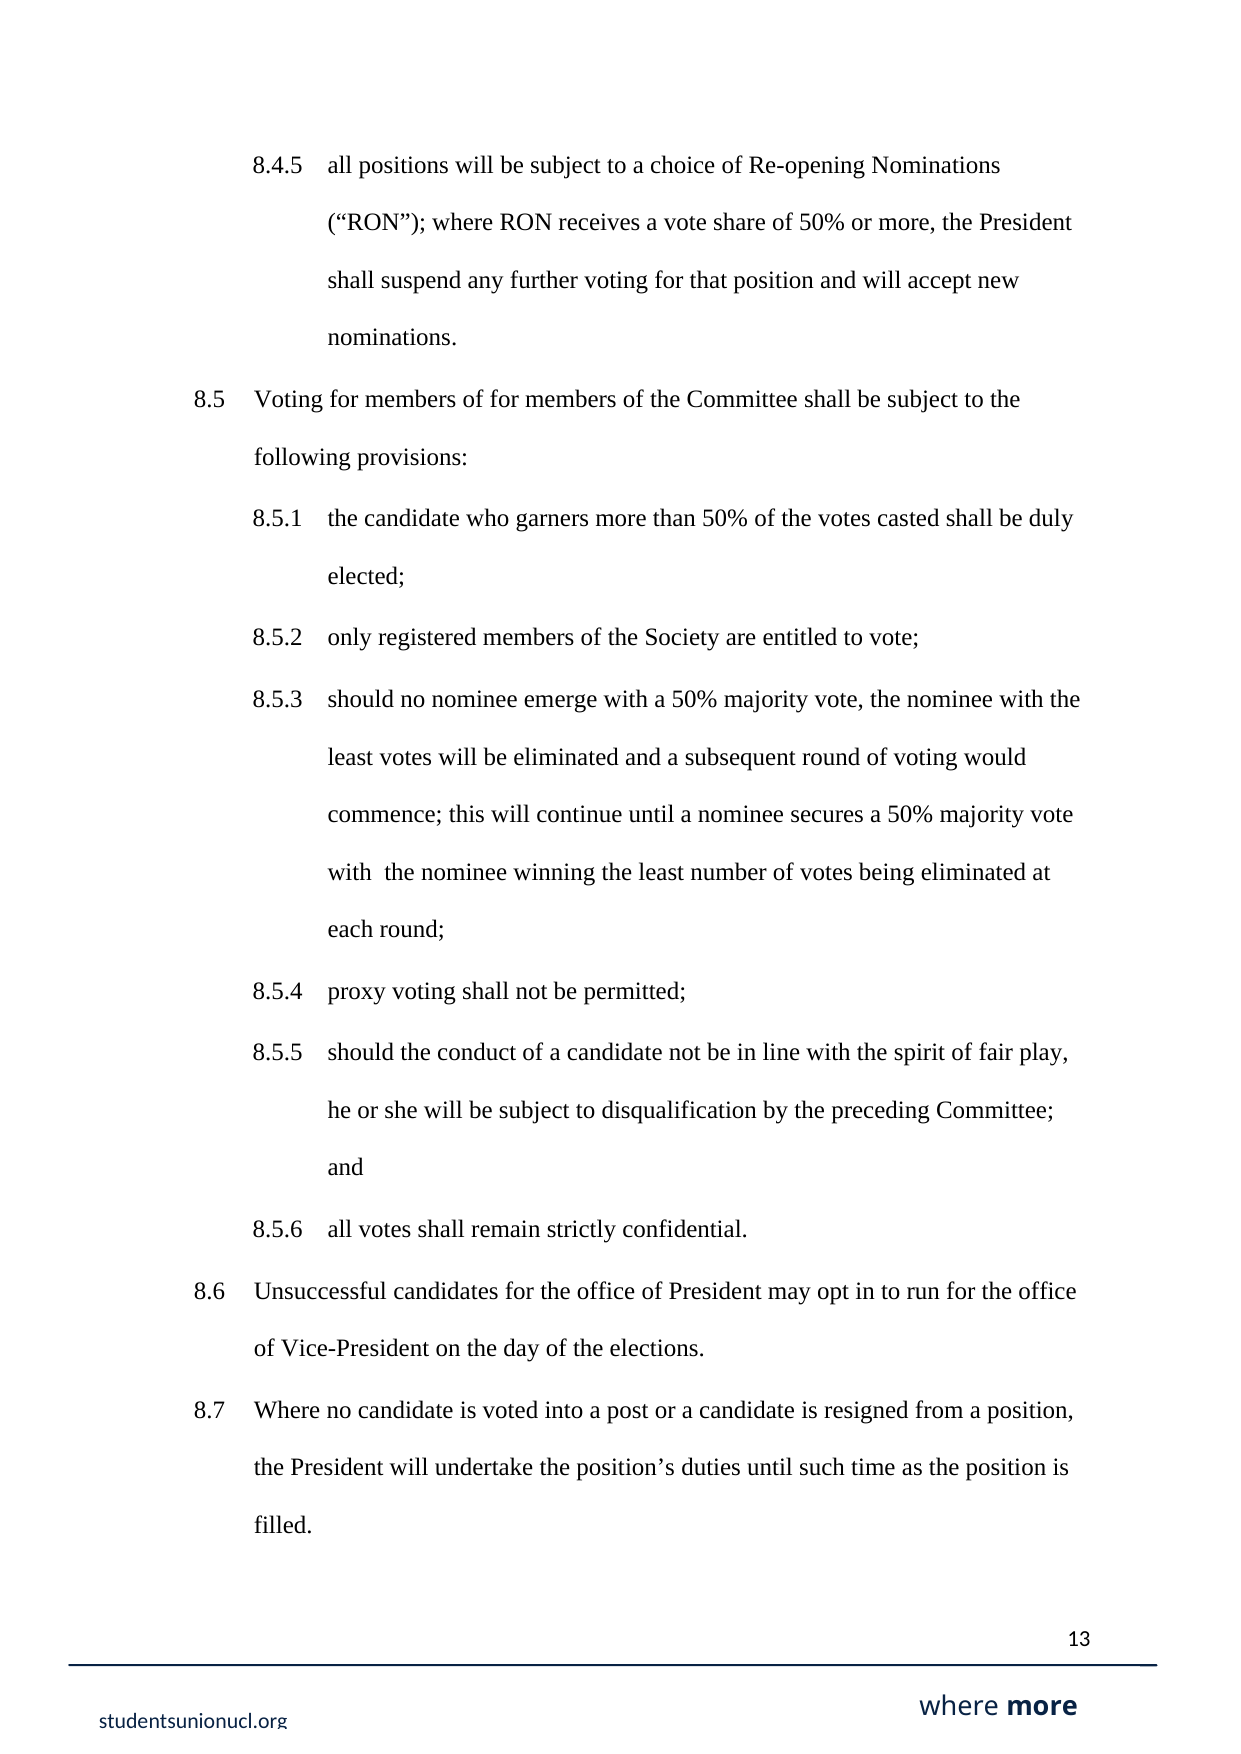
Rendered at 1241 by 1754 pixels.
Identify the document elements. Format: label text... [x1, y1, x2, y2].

subtitle should the conduct of a candidate not be in line with the spirit of fair play, he or she will be subject to disqualification by the preceding Committee; and [252, 1037, 1090, 1181]
subtitle all positions will be subject to a choice of Re-opening Nominations (“RON”); where RON receives a vote share of 50% or more, the President shall suspend any further voting for that position and will accept new nominations. [252, 150, 1090, 351]
subtitle the candidate who garners more than 50% of the votes casted shall be duly elected; [252, 503, 1090, 589]
subtitle Unsuccessful candidates for the office of President may opt in to run for the office of Vice-President on the day of the elections. [193, 1276, 1090, 1362]
subtitle Where no candidate is voted into a post or a candidate is resigned from a position, the President will undertake the position’s duties until such time as the position is filled. [193, 1395, 1090, 1539]
subtitle Voting for members of for members of the Committee shall be subject to the following provisions: [193, 384, 1090, 470]
subtitle all votes shall remain strictly confidential. [252, 1214, 1090, 1243]
subtitle proxy voting shall not be permitted; [252, 976, 1090, 1004]
subtitle should no nominee emerge with a 50% majority vote, the nominee with the least votes will be eliminated and a subsequent round of voting would commence; this will continue until a nominee secures a 50% majority vote with the nominee winning the least number of votes being eliminated at each round; [252, 684, 1090, 943]
subtitle only registered members of the Society are entitled to vote; [252, 622, 1090, 651]
